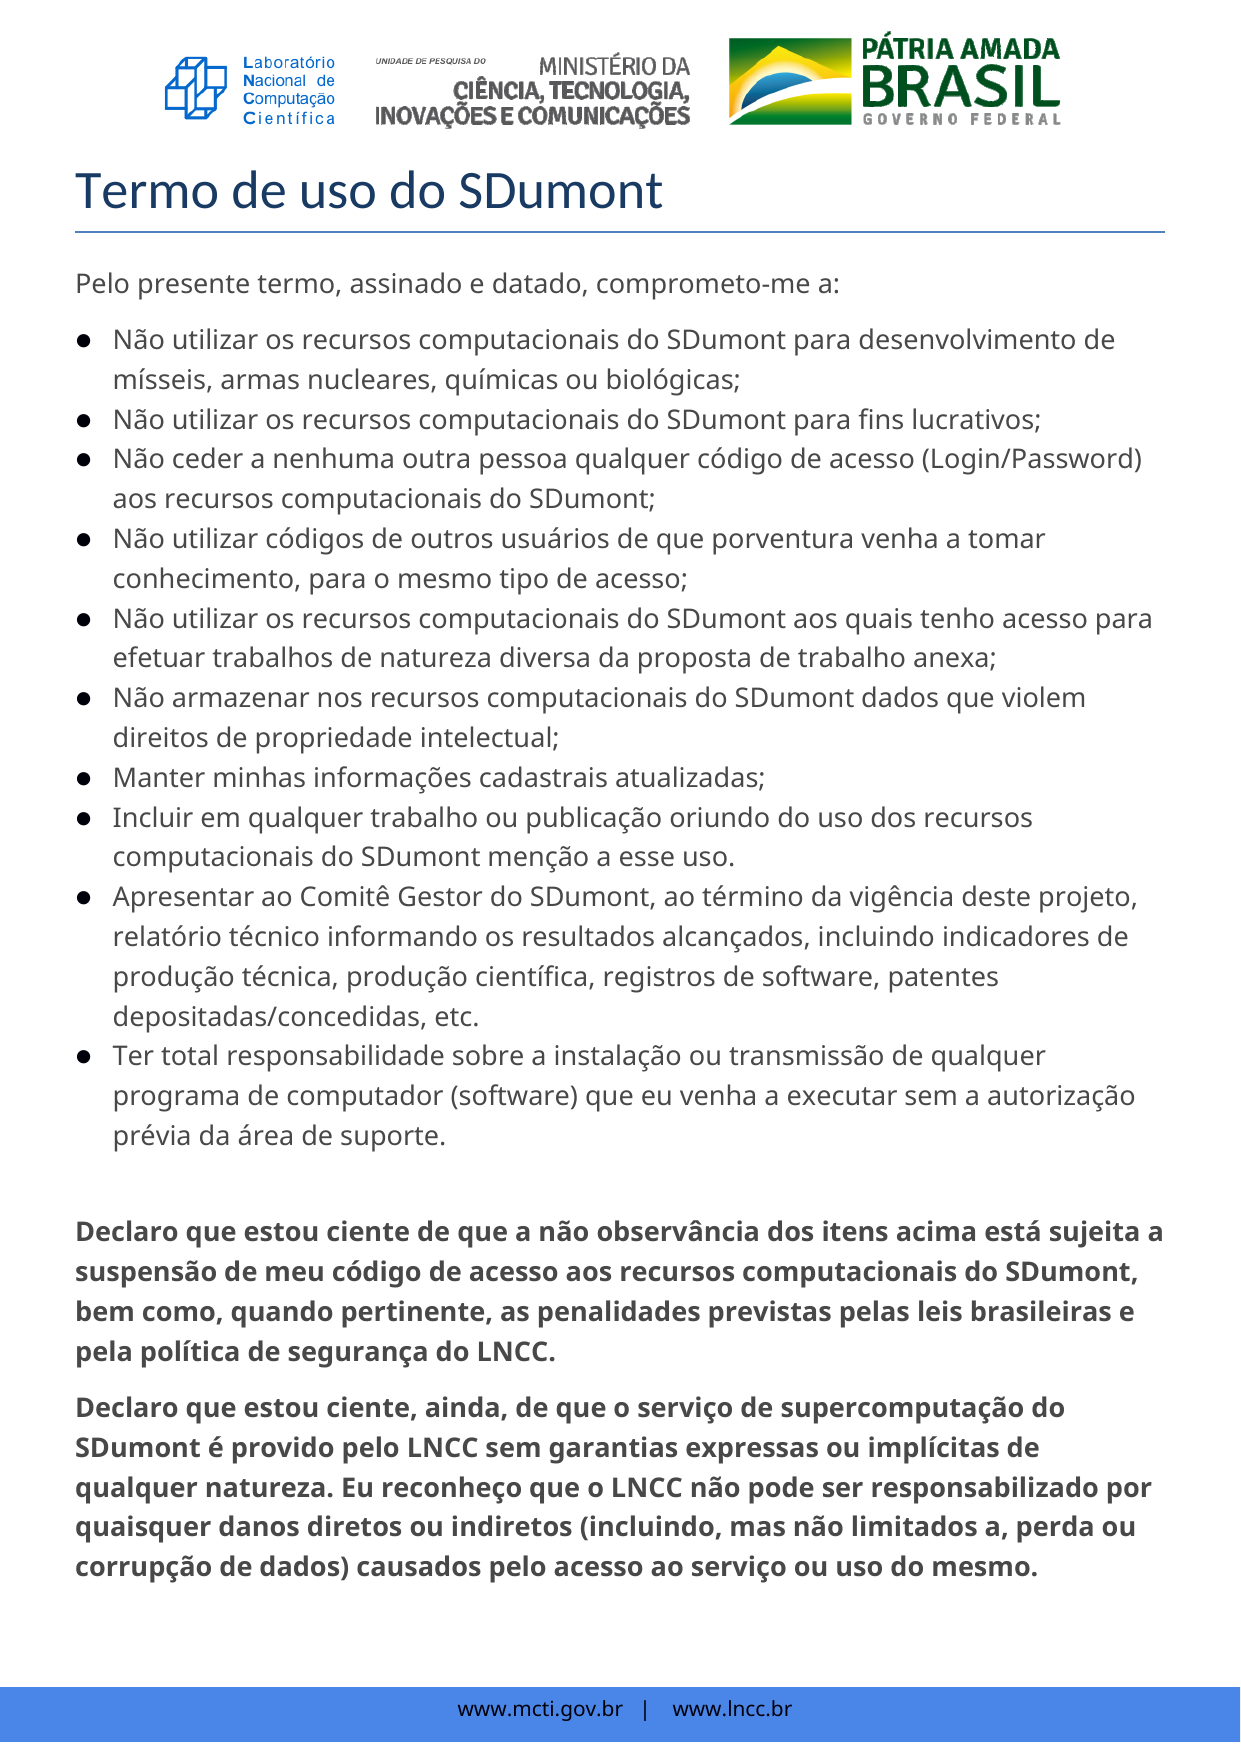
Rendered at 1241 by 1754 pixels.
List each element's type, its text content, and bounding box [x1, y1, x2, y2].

list Apresentar ao Comitê Gestor do SDumont, ao término da vigência deste projeto, relatório técnico informando os resultados alcançados, incluindo indicadores de produção técnica, produção científica, registros de software, patentes depositadas/concedidas, etc. [75, 878, 1165, 1034]
text Declaro que estou ciente, ainda, de que o serviço de supercomputação do SDumont é provido pelo LNCC sem garantias expressas ou implícitas de qualquer natureza. Eu reconheço que o LNCC não pode ser responsabilizado por quaisquer danos diretos ou indiretos (incluindo, mas não limitados a, perda ou corrupção de dados) causados pelo acesso ao serviço ou uso do mesmo. [75, 1388, 1165, 1584]
list Não utilizar os recursos computacionais do SDumont aos quais tenho acesso para efetuar trabalhos de natureza diversa da proposta de trabalho anexa; [75, 599, 1165, 676]
list Não utilizar códigos de outros usuários de que porventura venha a tomar conhecimento, para o mesmo tipo de acesso; [75, 519, 1165, 596]
list Não utilizar os recursos computacionais do SDumont para fins lucrativos; [75, 400, 1165, 437]
list Não ceder a nenhuma outra pessoa qualquer código de acesso (Login/Password) aos recursos computacionais do SDumont; [75, 440, 1165, 517]
list Não armazenar nos recursos computacionais do SDumont dados que violem direitos de propriedade intelectual; [75, 679, 1165, 755]
title Termo de uso do SDumont [75, 156, 1165, 231]
text Pelo presente termo, assinado e datado, comprometo-me a: [75, 264, 1165, 301]
picture [164, 23, 1076, 129]
list Incluir em qualquer trabalho ou publicação oriundo do uso dos recursos computacionais do SDumont menção a esse uso. [75, 798, 1165, 875]
list Não utilizar os recursos computacionais do SDumont para desenvolvimento de mísseis, armas nucleares, químicas ou biológicas; [75, 321, 1165, 397]
list Manter minhas informações cadastrais atualizadas; [75, 758, 1165, 795]
list Ter total responsabilidade sobre a instalação ou transmissão de qualquer programa de computador (software) que eu venha a executar sem a autorização prévia da área de suporte. [75, 1037, 1165, 1153]
text Declaro que estou ciente de que a não observância dos itens acima está sujeita a suspensão de meu código de acesso aos recursos computacionais do SDumont, bem como, quando pertinente, as penalidades previstas pelas leis brasileiras e pela política de segurança do LNCC. [75, 1213, 1165, 1369]
